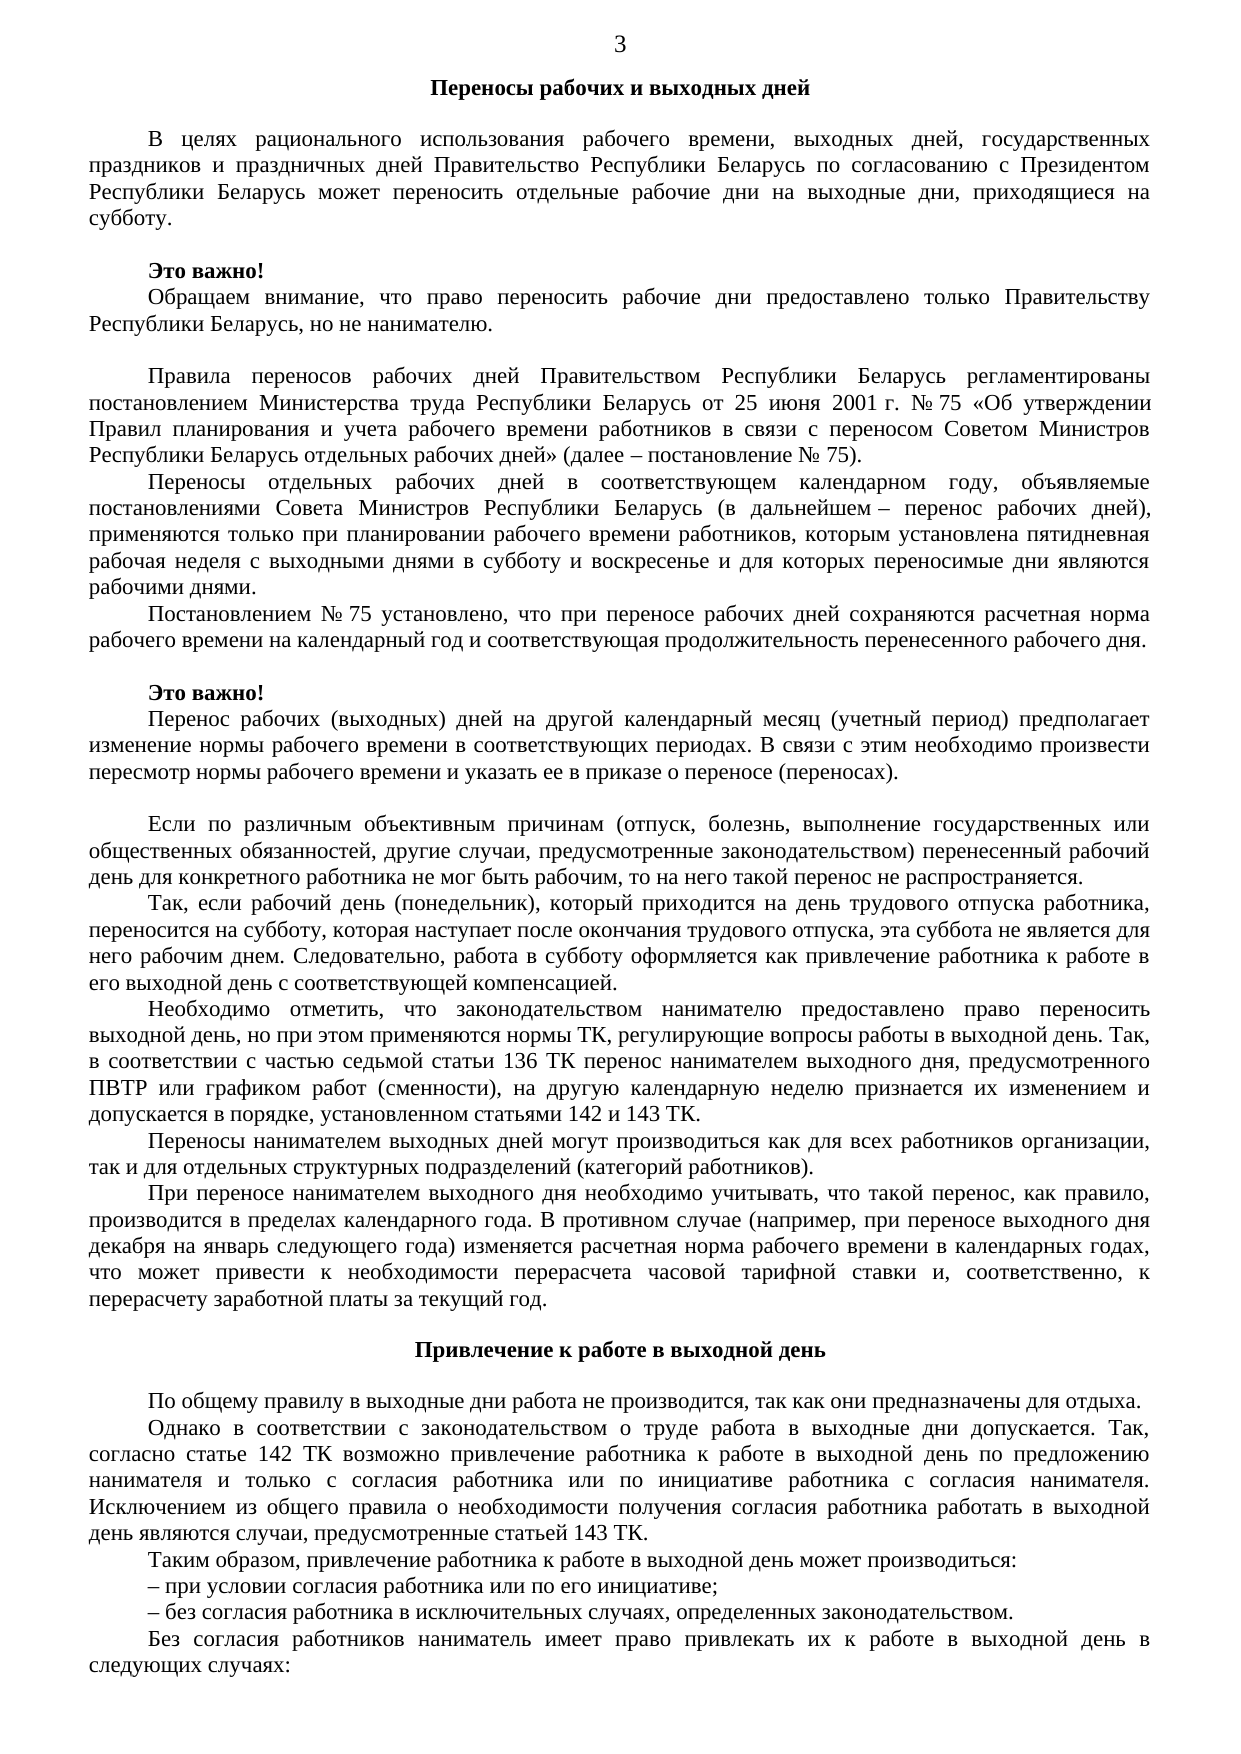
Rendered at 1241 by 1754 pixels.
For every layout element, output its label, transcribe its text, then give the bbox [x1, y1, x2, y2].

text Обращаем внимание, что право переносить рабочие дни предоставлено только Правительству Республики Беларусь, но не нанимателю. [89, 283, 1152, 336]
text Таким образом, привлечение работника к работе в выходной день может производиться: [89, 1546, 1152, 1572]
text Необходимо отметить, что законодательством нанимателю предоставлено право переносить выходной день, но при этом применяются нормы ТК, регулирующие вопросы работы в выходной день. Так, в соответствии с частью седьмой статьи 136 ТК перенос нанимателем выходного дня, предусмотренного ПВТР или графиком работ (сменности), на другую календарную неделю признается их изменением и допускается в порядке, установленном статьями 142 и 143 ТК. [89, 995, 1152, 1127]
text Переносы нанимателем выходных дней могут производиться как для всех работников организации, так и для отдельных структурных подразделений (категорий работников). [89, 1127, 1152, 1179]
text Это важно! [89, 257, 1152, 283]
text Если по различным объективным причинам (отпуск, болезнь, выполнение государственных или общественных обязанностей, другие случаи, предусмотренные законодательством) перенесенный рабочий день для конкретного работника не мог быть рабочим, то на него такой перенос не распространяется. [89, 810, 1152, 889]
text Постановлением № 75 установлено, что при переносе рабочих дней сохраняются расчетная норма рабочего времени на календарный год и соответствующая продолжительность перенесенного рабочего дня. [89, 599, 1152, 652]
text Это важно! [89, 679, 1152, 705]
text – без согласия работника в исключительных случаях, определенных законодательством. [89, 1598, 1152, 1625]
text Без согласия работников наниматель имеет право привлекать их к работе в выходной день в следующих случаях: [89, 1625, 1152, 1677]
text Переносы рабочих и выходных дней [89, 74, 1152, 100]
text Однако в соответствии с законодательством о труде работа в выходные дни допускается. Так, согласно статье 142 ТК возможно привлечение работника к работе в выходной день по предложению нанимателя и только с согласия работника или по инициативе работника с согласия нанимателя. Исключением из общего правила о необходимости получения согласия работника работать в выходной день являются случаи, предусмотренные статьей 143 ТК. [89, 1414, 1152, 1546]
text – при условии согласия работника или по его инициативе; [89, 1572, 1152, 1598]
text Переносы отдельных рабочих дней в соответствующем календарном году, объявляемые постановлениями Совета Министров Республики Беларусь (в дальнейшем – перенос рабочих дней), применяются только при планировании рабочего времени работников, которым установлена пятидневная рабочая неделя с выходными днями в субботу и воскресенье и для которых переносимые дни являются рабочими днями. [89, 468, 1152, 599]
text Перенос рабочих (выходных) дней на другой календарный месяц (учетный период) предполагает изменение нормы рабочего времени в соответствующих периодах. В связи с этим необходимо произвести пересмотр нормы рабочего времени и указать ее в приказе о переносе (переносах). [89, 705, 1152, 784]
text Привлечение к работе в выходной день [89, 1336, 1152, 1362]
text Правила переносов рабочих дней Правительством Республики Беларусь регламентированы постановлением Министерства труда Республики Беларусь от 25 июня 2001 г. № 75 «Об утверждении Правил планирования и учета рабочего времени работников в связи с переносом Советом Министров Республики Беларусь отдельных рабочих дней» (далее – постановление № 75). [89, 362, 1152, 468]
text Так, если рабочий день (понедельник), который приходится на день трудового отпуска работника, переносится на субботу, которая наступает после окончания трудового отпуска, эта суббота не является для него рабочим днем. Следовательно, работа в субботу оформляется как привлечение работника к работе в его выходной день с соответствующей компенсацией. [89, 889, 1152, 995]
text В целях рационального использования рабочего времени, выходных дней, государственных праздников и праздничных дней Правительство Республики Беларусь по согласованию с Президентом Республики Беларусь может переносить отдельные рабочие дни на выходные дни, приходящиеся на субботу. [89, 125, 1152, 231]
text При переносе нанимателем выходного дня необходимо учитывать, что такой перенос, как правило, производится в пределах календарного года. В противном случае (например, при переносе выходного дня декабря на январь следующего года) изменяется расчетная норма рабочего времени в календарных годах, что может привести к необходимости перерасчета часовой тарифной ставки и, соответственно, к перерасчету заработной платы за текущий год. [89, 1179, 1152, 1311]
text По общему правилу в выходные дни работа не производится, так как они предназначены для отдыха. [89, 1387, 1152, 1414]
